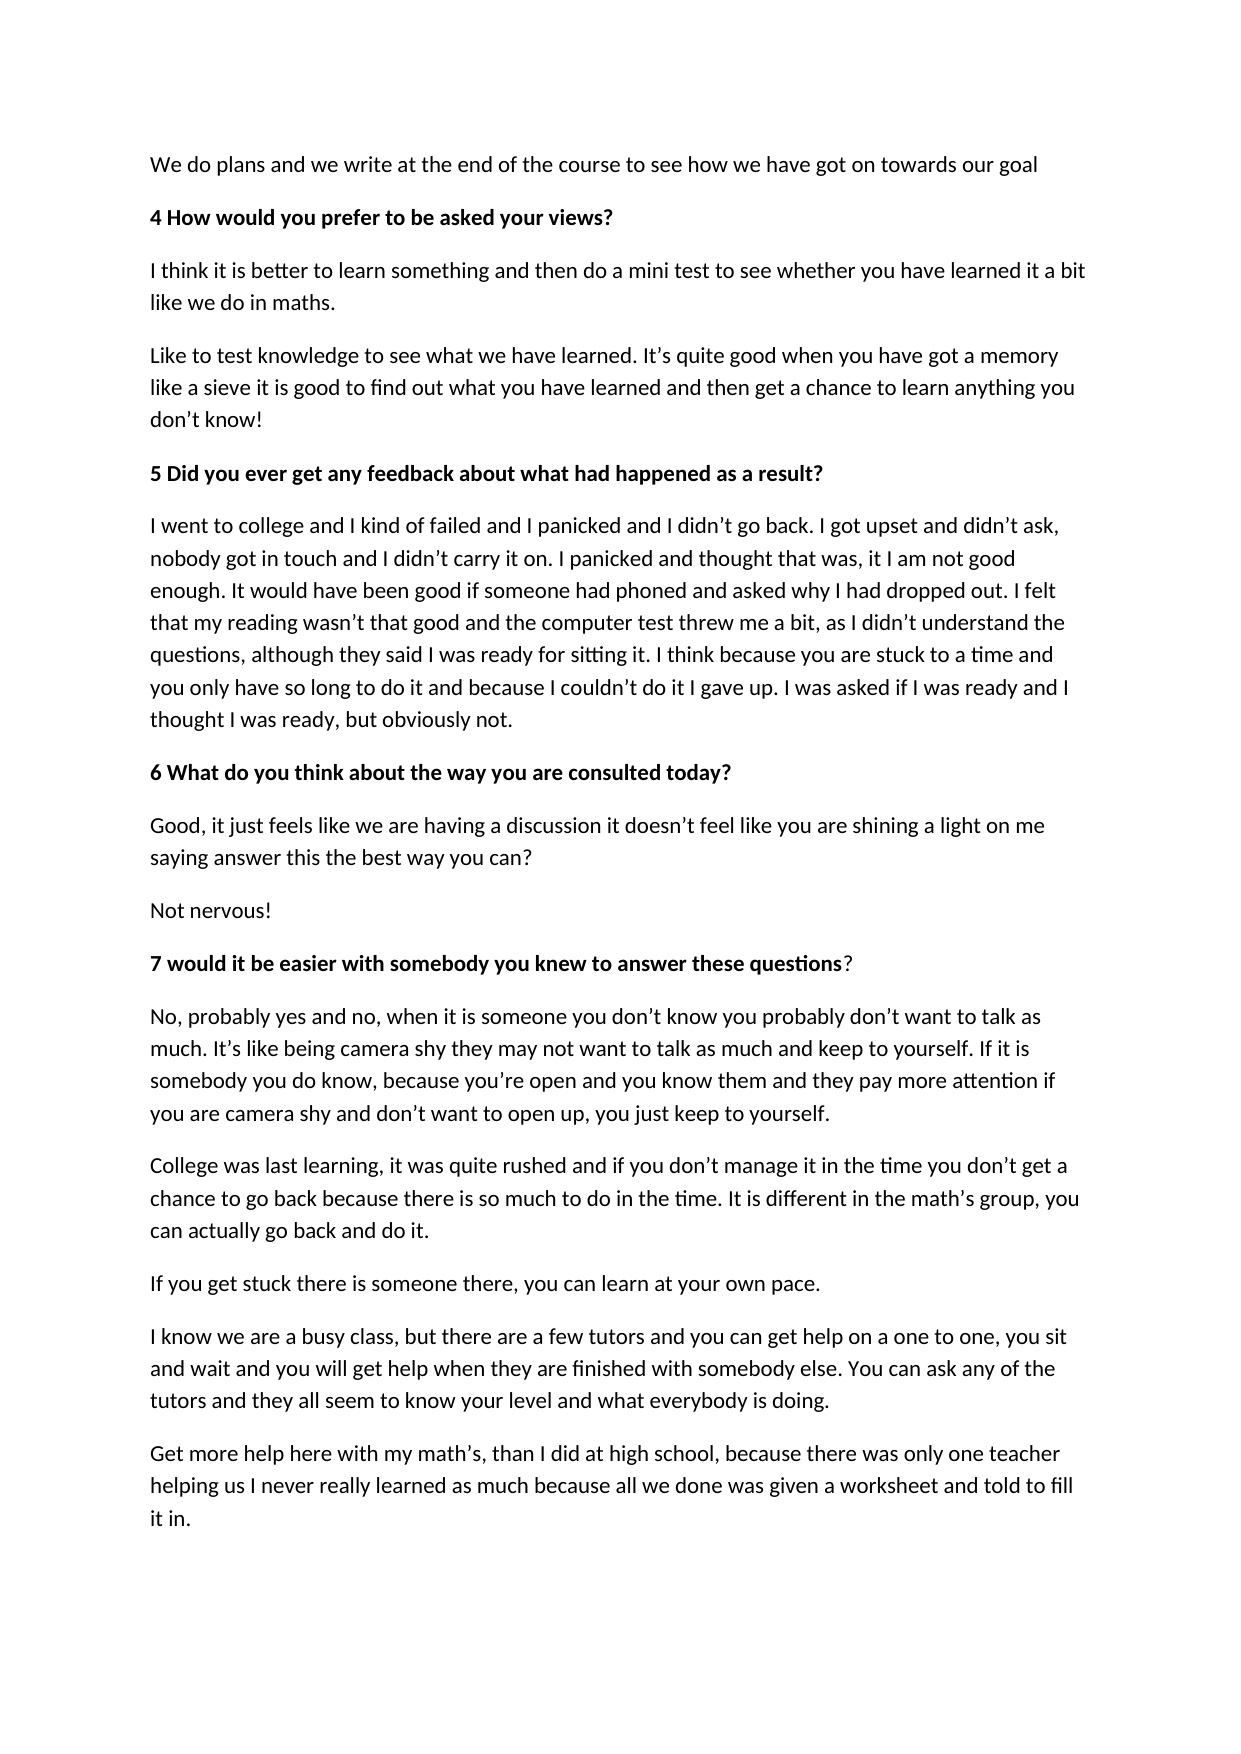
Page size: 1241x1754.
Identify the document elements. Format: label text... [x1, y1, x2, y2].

text 7 would it be easier with somebody you knew to answer these questions? [150, 949, 1090, 977]
text I know we are a busy class, but there are a few tutors and you can get help on a one to one, you sit and wait and you will get help when they are finished with somebody else. You can ask any of the tutors and they all seem to know your level and what everybody is doing. [150, 1322, 1090, 1414]
text I think it is better to learn something and then do a mini test to see whether you have learned it a bit like we do in maths. [150, 256, 1090, 316]
text College was last learning, it was quite rushed and if you don’t manage it in the time you don’t get a chance to go back because there is so much to do in the time. It is different in the math’s group, you can actually go back and do it. [150, 1152, 1090, 1244]
text If you get stuck there is someone there, you can learn at your own pace. [150, 1269, 1090, 1297]
text No, probably yes and no, when it is someone you don’t know you probably don’t want to talk as much. It’s like being camera shy they may not want to talk as much and keep to yourself. If it is somebody you do know, because you’re open and you know them and they pay more attention if you are camera shy and don’t want to open up, you just keep to yourself. [150, 1002, 1090, 1127]
text We do plans and we write at the end of the course to see how we have got on towards our goal [150, 150, 1090, 178]
text 4 How would you prefer to be asked your views? [150, 203, 1090, 231]
text Good, it just feels like we are having a discussion it doesn’t feel like you are shining a light on me saying answer this the best way you can? [150, 811, 1090, 871]
text 6 What do you think about the way you are consulted today? [150, 758, 1090, 786]
text Get more help here with my math’s, than I did at high school, because there was only one teacher helping us I never really learned as much because all we done was given a worksheet and told to fill it in. [150, 1439, 1090, 1532]
text Like to test knowledge to see what we have learned. It’s quite good when you have got a memory like a sieve it is good to find out what you have learned and then get a chance to learn anything you don’t know! [150, 341, 1090, 434]
text Not nervous! [150, 896, 1090, 924]
text 5 Did you ever get any feedback about what had happened as a result? [150, 459, 1090, 487]
text I went to college and I kind of failed and I panicked and I didn’t go back. I got upset and didn’t ask, nobody got in touch and I didn’t carry it on. I panicked and thought that was, it I am not good enough. It would have been good if someone had phoned and asked why I had dropped out. I felt that my reading wasn’t that good and the computer test threw me a bit, as I didn’t understand the questions, although they said I was ready for sitting it. I think because you are stuck to a time and you only have so long to do it and because I couldn’t do it I gave up. I was asked if I was ready and I thought I was ready, but obviously not. [150, 512, 1090, 733]
